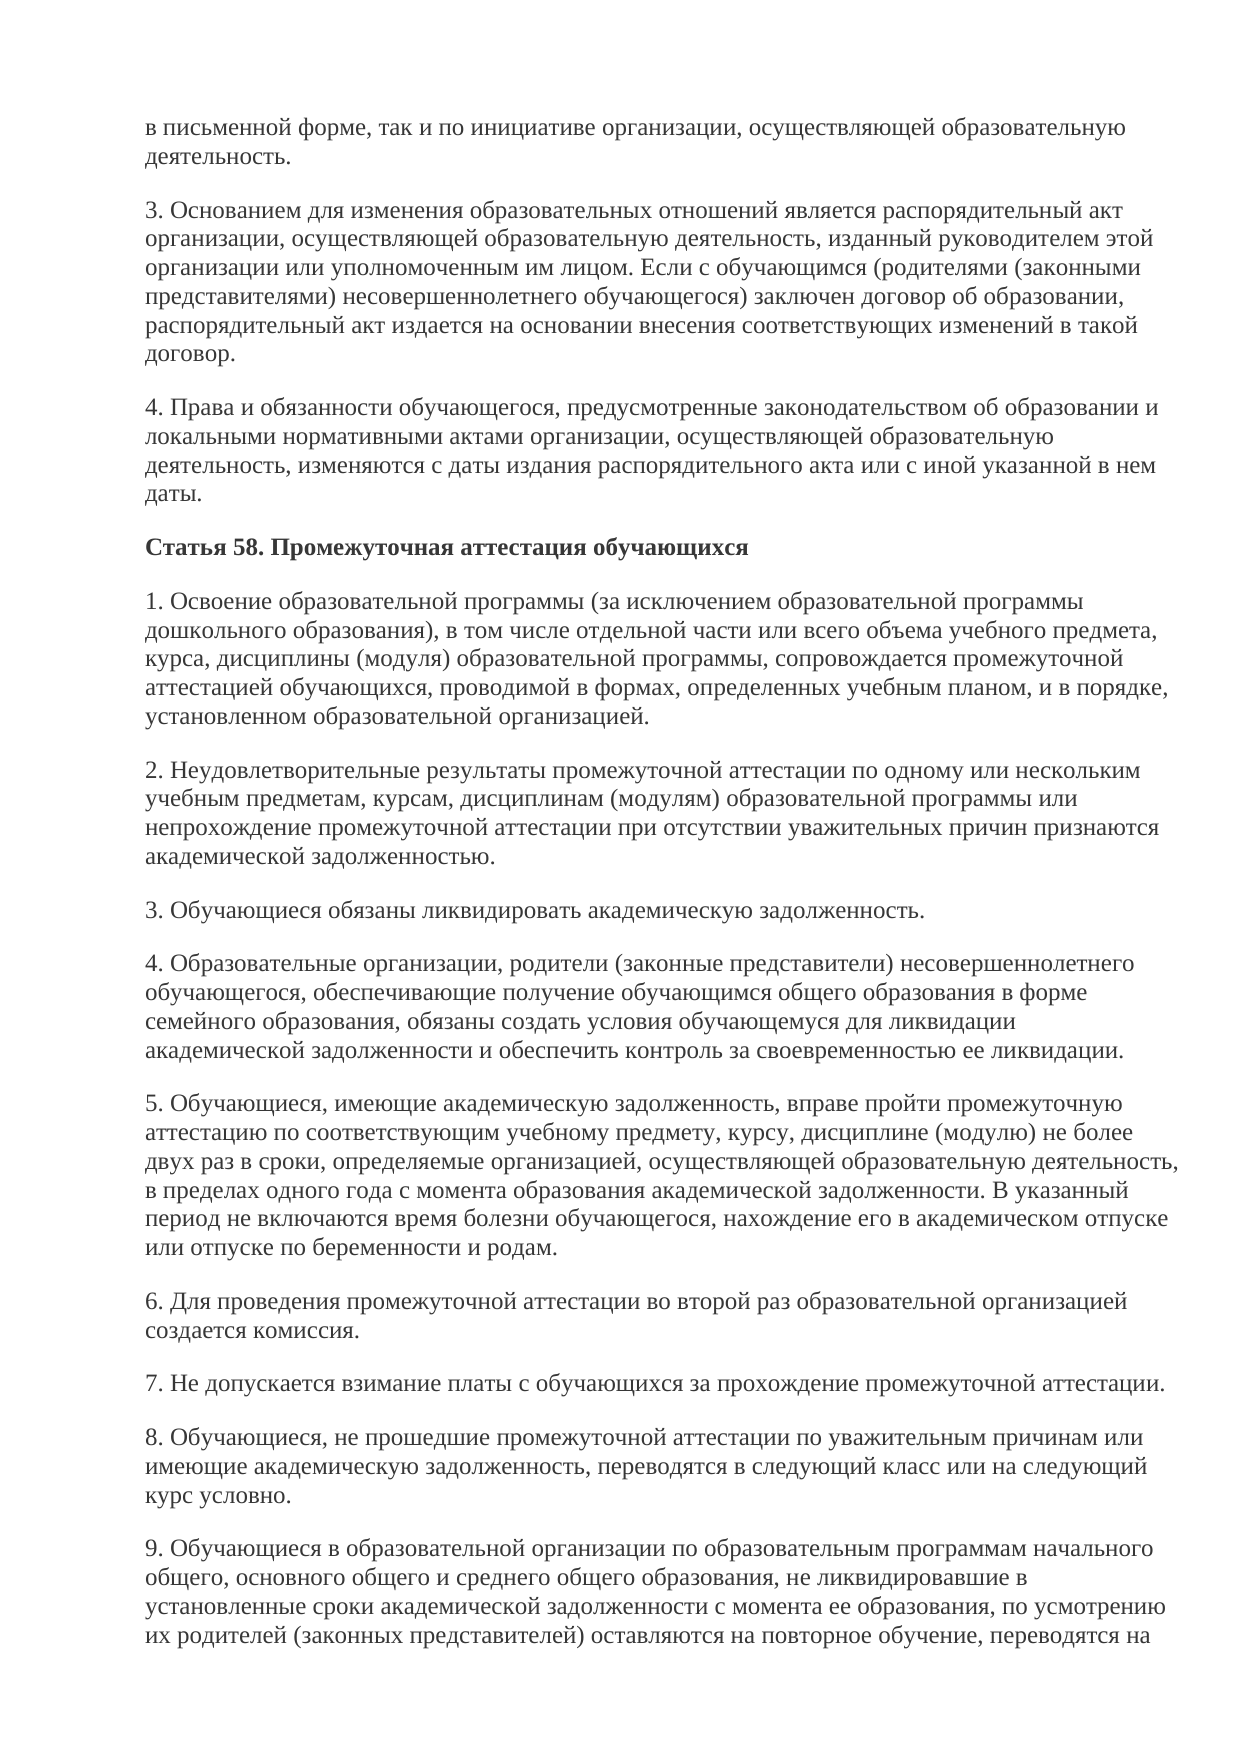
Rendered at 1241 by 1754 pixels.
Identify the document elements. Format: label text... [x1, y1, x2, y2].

text 3. Основанием для изменения образовательных отношений является распорядительный акт организации, осуществляющей образовательную деятельность, изданный руководителем этой организации или уполномоченным им лицом. Если с обучающимся (родителями (законными представителями) несовершеннолетнего обучающегося) заключен договор об образовании, распорядительный акт издается на основании внесения соответствующих изменений в такой договор. [145, 195, 1181, 367]
text 4. Образовательные организации, родители (законные представители) несовершеннолетнего обучающегося, обеспечивающие получение обучающимся общего образования в форме семейного образования, обязаны создать условия обучающемуся для ликвидации академической задолженности и обеспечить контроль за своевременностью ее ликвидации. [145, 948, 1181, 1063]
text 1. Освоение образовательной программы (за исключением образовательной программы дошкольного образования), в том числе отдельной части или всего объема учебного предмета, курса, дисциплины (модуля) образовательной программы, сопровождается промежуточной аттестацией обучающихся, проводимой в формах, определенных учебным планом, и в порядке, установленном образовательной организацией. [145, 586, 1181, 730]
text 6. Для проведения промежуточной аттестации во второй раз образовательной организацией создается комиссия. [145, 1286, 1181, 1343]
text Статья 58. Промежуточная аттестация обучающихся [145, 532, 1181, 561]
text 2. Неудовлетворительные результаты промежуточной аттестации по одному или нескольким учебным предметам, курсам, дисциплинам (модулям) образовательной программы или непрохождение промежуточной аттестации при отсутствии уважительных причин признаются академической задолженностью. [145, 755, 1181, 870]
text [145, 112, 1181, 170]
text 7. Не допускается взимание платы с обучающихся за прохождение промежуточной аттестации. [145, 1368, 1181, 1397]
text 4. Права и обязанности обучающегося, предусмотренные законодательством об образовании и локальными нормативными актами организации, осуществляющей образовательную деятельность, изменяются с даты издания распорядительного акта или с иной указанной в нем даты. [145, 392, 1181, 507]
text 3. Обучающиеся обязаны ликвидировать академическую задолженность. [145, 895, 1181, 923]
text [145, 1533, 1181, 1648]
text 8. Обучающиеся, не прошедшие промежуточной аттестации по уважительным причинам или имеющие академическую задолженность, переводятся в следующий класс или на следующий курс условно. [145, 1422, 1181, 1508]
text 5. Обучающиеся, имеющие академическую задолженность, вправе пройти промежуточную аттестацию по соответствующим учебному предмету, курсу, дисциплине (модулю) не более двух раз в сроки, определяемые организацией, осуществляющей образовательную деятельность, в пределах одного года с момента образования академической задолженности. В указанный период не включаются время болезни обучающегося, нахождение его в академическом отпуске или отпуске по беременности и родам. [145, 1088, 1181, 1261]
